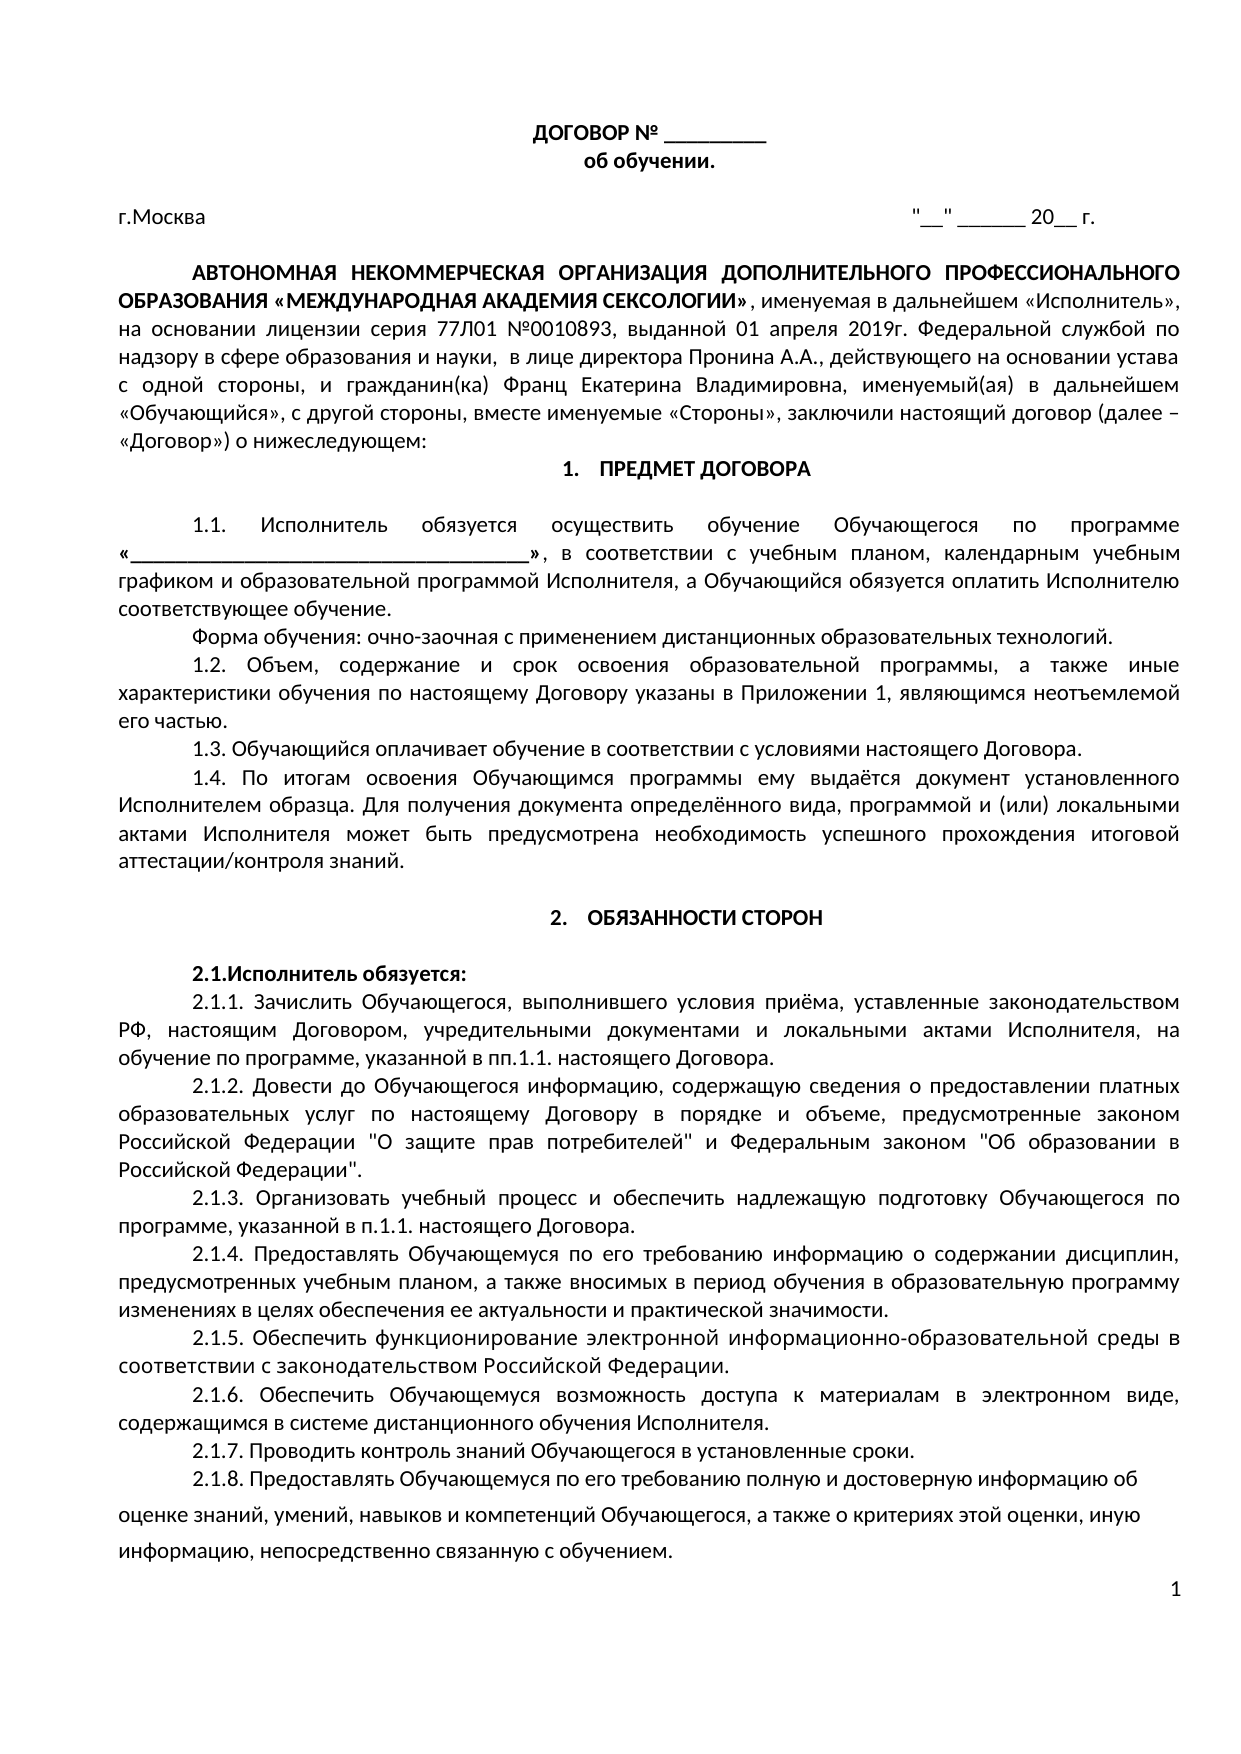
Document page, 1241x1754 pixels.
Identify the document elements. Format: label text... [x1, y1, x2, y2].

text 2.1.5. Обеспечить функционирование электронной информационно-образовательной среды в соответствии с законодательством Российской Федерации. [118, 1323, 1181, 1380]
text 2.1.4. Предоставлять Обучающемуся по его требованию информацию о содержании дисциплин, предусмотренных учебным планом, а также вносимых в период обучения в образовательную программу изменениях в целях обеспечения ее актуальности и практической значимости. [118, 1239, 1181, 1323]
list ПРЕДМЕТ ДОГОВОРА [192, 454, 1181, 482]
text 2.1.8. Предоставлять Обучающемуся по его требованию полную и достоверную информацию об оценке знаний, умений, навыков и компетенций Обучающегося, а также о критериях этой оценки, иную информацию, непосредственно связанную с обучением. [118, 1464, 1181, 1565]
text 1.2. Объем, содержание и срок освоения образовательной программы, а также иные характеристики обучения по настоящему Договору указаны в Приложении 1, являющимся неотъемлемой его частью. [118, 651, 1181, 734]
text 1.1. Исполнитель обязуется осуществить обучение Обучающегося по программе «___________________________________», в соответствии с учебным планом, календарным учебным графиком и образовательной программой Исполнителя, а Обучающийся обязуется оплатить Исполнителю соответствующее обучение. [118, 510, 1181, 622]
text 2.1.6. Обеспечить Обучающемуся возможность доступа к материалам в электронном виде, содержащимся в системе дистанционного обучения Исполнителя. [118, 1380, 1181, 1436]
text 2.1.Исполнитель обязуется: [118, 959, 1181, 987]
text 2.1.1. Зачислить Обучающегося, выполнившего условия приёма, уставленные законодательством РФ, настоящим Договором, учредительными документами и локальными актами Исполнителя, на обучение по программе, указанной в пп.1.1. настоящего Договора. [118, 987, 1181, 1071]
text 1.4. По итогам освоения Обучающимся программы ему выдаётся документ установленного Исполнителем образца. Для получения документа определённого вида, программой и (или) локальными актами Исполнителя может быть предусмотрена необходимость успешного прохождения итоговой аттестации/контроля знаний. [118, 763, 1181, 875]
text 1.3. Обучающийся оплачивает обучение в соответствии с условиями настоящего Договора. [118, 734, 1181, 763]
text 2.1.3. Организовать учебный процесс и обеспечить надлежащую подготовку Обучающегося по программе, указанной в п.1.1. настоящего Договора. [118, 1183, 1181, 1239]
text Форма обучения: очно-заочная с применением дистанционных образовательных технологий. [118, 622, 1181, 651]
text об обучении. [118, 146, 1181, 174]
list ОБЯЗАННОСТИ СТОРОН [192, 903, 1181, 931]
text 2.1.7. Проводить контроль знаний Обучающегося в установленные сроки. [118, 1436, 1181, 1464]
text АВТОНОМНАЯ НЕКОММЕРЧЕСКАЯ ОРГАНИЗАЦИЯ ДОПОЛНИТЕЛЬНОГО ПРОФЕССИОНАЛЬНОГО ОБРАЗОВАНИЯ «МЕЖДУНАРОДНАЯ АКАДЕМИЯ СЕКСОЛОГИИ», именуемая в дальнейшем «Исполнитель», на основании лицензии серия 77Л01 №0010893, выданной 01 апреля 2019г. Федеральной службой по надзору в сфере образования и науки, в лице директора Пронина А.А., действующего на основании устава с одной стороны, и гражданин(ка) Франц Екатерина Владимировна, именуемый(ая) в дальнейшем «Обучающийся», с другой стороны, вместе именуемые «Стороны», заключили настоящий договор (далее – «Договор») о нижеследующем: [118, 258, 1181, 454]
text ДОГОВОР № _________ [118, 118, 1181, 146]
text г.Москва "__" ______ 20__ г. [118, 202, 1181, 230]
text 2.1.2. Довести до Обучающегося информацию, содержащую сведения о предоставлении платных образовательных услуг по настоящему Договору в порядке и объеме, предусмотренные законом Российской Федерации "О защите прав потребителей" и Федеральным законом "Об образовании в Российской Федерации". [118, 1071, 1181, 1183]
